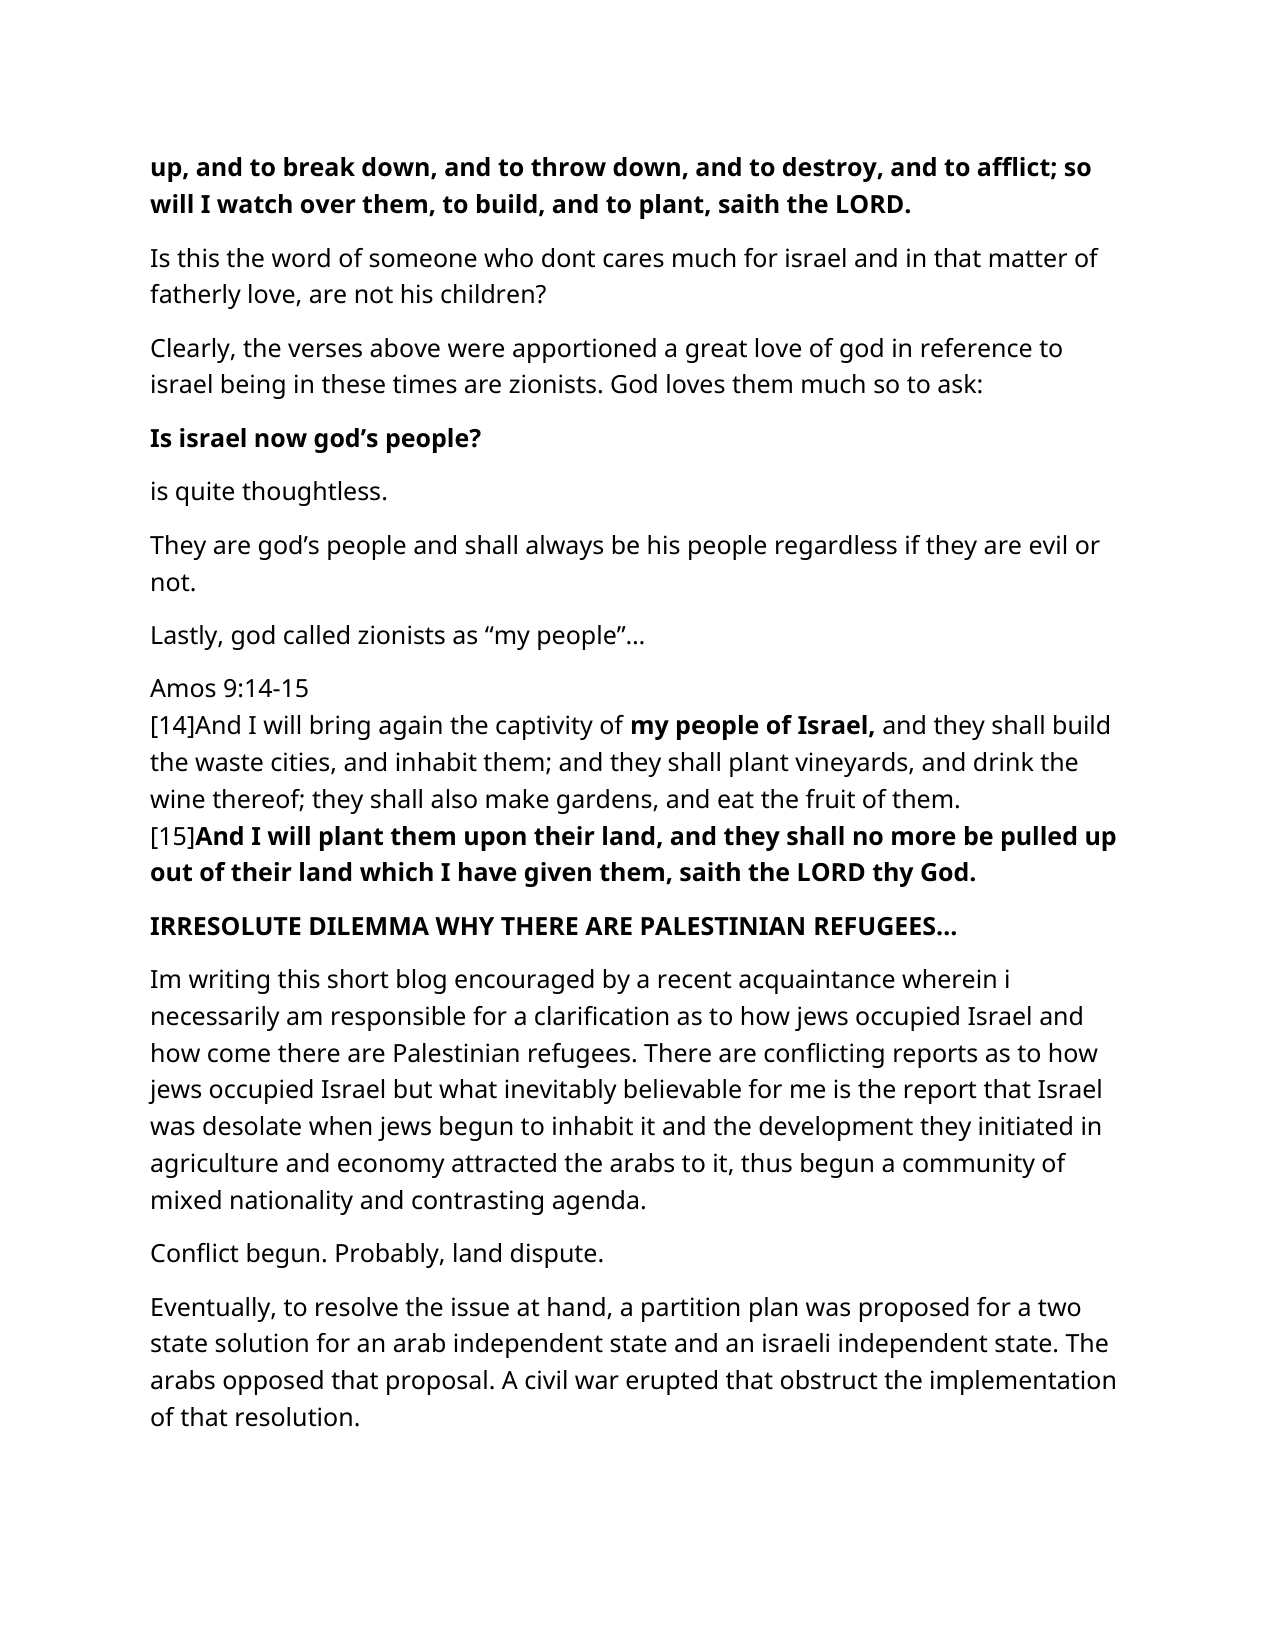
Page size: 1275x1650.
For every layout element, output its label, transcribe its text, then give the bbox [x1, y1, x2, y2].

text Is this the word of someone who dont cares much for israel and in that matter of fatherly love, are not his children? [150, 240, 1125, 311]
text Is israel now god’s people? [150, 421, 1125, 455]
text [150, 150, 1125, 221]
text Amos 9:14-15 [14]And I will bring again the captivity of my people of Israel, and they shall build the waste cities, and inhabit them; and they shall plant vineyards, and drink the wine thereof; they shall also make gardens, and eat the fruit of them. [15]And I will plant them upon their land, and they shall no more be pulled up out of their land which I have given them, saith the LORD thy God. [150, 671, 1125, 889]
text Lastly, god called zionists as “my people”… [150, 618, 1125, 652]
text Im writing this short blog encouraged by a recent acquaintance wherein i necessarily am responsible for a clarification as to how jews occupied Israel and how come there are Palestinian refugees. There are conflicting reports as to how jews occupied Israel but what inevitably believable for me is the report that Israel was desolate when jews begun to inhabit it and the development they initiated in agriculture and economy attracted the arabs to it, thus begun a community of mixed nationality and contrasting agenda. [150, 962, 1125, 1217]
text Conflict begun. Probably, land dispute. [150, 1236, 1125, 1270]
text is quite thoughtless. [150, 474, 1125, 508]
text IRRESOLUTE DILEMMA WHY THERE ARE PALESTINIAN REFUGEES… [150, 908, 1125, 942]
text Eventually, to resolve the issue at hand, a partition plan was proposed for a two state solution for an arab independent state and an israeli independent state. The arabs opposed that proposal. A civil war erupted that obstruct the implementation of that resolution. [150, 1289, 1125, 1434]
text Clearly, the verses above were apportioned a great love of god in reference to israel being in these times are zionists. God loves them much so to ask: [150, 330, 1125, 401]
text They are god’s people and shall always be his people regardless if they are evil or not. [150, 527, 1125, 598]
